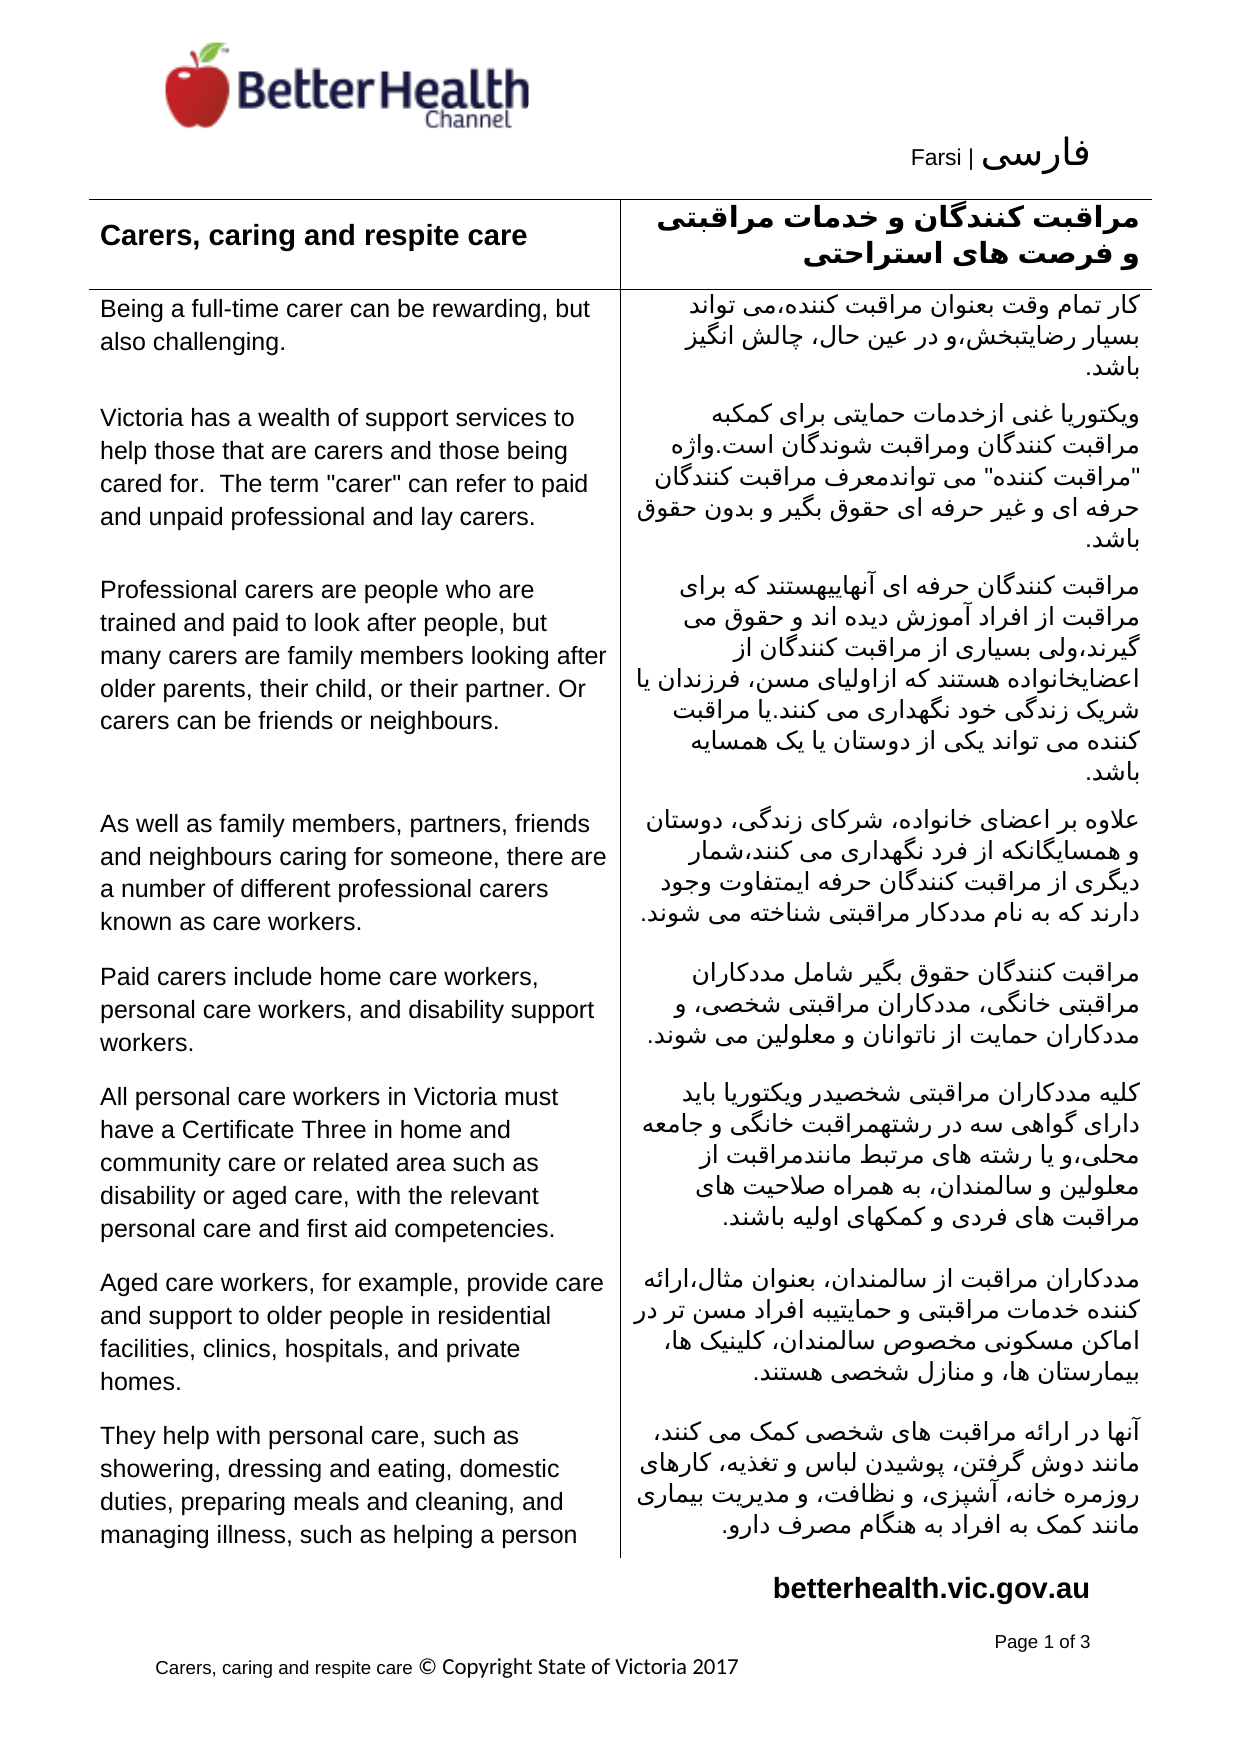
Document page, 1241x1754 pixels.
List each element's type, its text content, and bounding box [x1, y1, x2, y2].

table_cell مراقبت کنندگان حقوق بگیر شامل مددکاران مراقبتی خانگی، مددکاران مراقبتی شخصی، و مددکاران حمایت از ناتوانان و معلولین می شوند. [621, 958, 1152, 1078]
table_cell کلیه مددکاران مراقبتی شخصیدر ویکتوریا باید دارای گواهی سه در رشتهمراقبت خانگی و جامعه محلی،و یا رشته های مرتبط مانندمراقبت از معلولین و سالمندان، به همراه صلاحیت های مراقبت های فردی و کمکهای اولیه باشند. [621, 1078, 1152, 1264]
table_header مراقبت کنندگان و خدمات مراقبتی و فرصت های استراحتی [621, 200, 1152, 289]
picture [156, 37, 533, 134]
table_cell Aged care workers, for example, provide care and support to older people in residential facilities, clinics, hospitals, and private homes. [89, 1264, 620, 1417]
table_cell کار تمام وقت بعنوان مراقبت کننده،می تواند بسیار رضایتبخش،و در عین حال، چالش انگیز باشد. [621, 290, 1152, 399]
table_cell Professional carers are people who are trained and paid to look after people, but many carers are family members looking after older parents, their child, or their partner. Or carers can be friends or neighbours. [89, 571, 620, 805]
table_cell علاوه بر اعضای خانواده، شرکای زندگی، دوستان و همسایگانکه از فرد نگهداری می کنند،شمار دیگری از مراقبت کنندگان حرفه ایمتفاوت وجود دارند که به نام مددکار مراقبتی شناخته می شوند. [621, 805, 1152, 958]
table_cell مددکاران مراقبت از سالمندان، بعنوان مثال،ارائه کننده خدمات مراقبتی و حمایتیبه افراد مسن تر در اماکن مسکونی مخصوص سالمندان، کلینیک ها، بیمارستان ها، و منازل شخصی هستند. [621, 1264, 1152, 1417]
table_cell Paid carers include home care workers, personal care workers, and disability support workers. [89, 958, 620, 1078]
table_header Carers, caring and respite care [89, 200, 620, 289]
table_cell ویکتوریا غنی ازخدمات حمایتی برای کمکبه مراقبت کنندگان ومراقبت شوندگان است.واژه "مراقبت کننده" می تواندمعرف مراقبت کنندگان حرفه ای و غیر حرفه ای حقوق بگیر و بدون حقوق باشد. [621, 399, 1152, 571]
table_cell Victoria has a wealth of support services to help those that are carers and those being cared for. The term "carer" can refer to paid and unpaid professional and lay carers. [89, 399, 620, 571]
table_cell مراقبت کنندگان حرفه ای آنهاییهستند که برای مراقبت از افراد آموزش دیده اند و حقوق می گیرند،ولی بسیاری از مراقبت کنندگان از اعضایخانواده هستند که ازاولیای مسن، فرزندان یا شریک زندگی خود نگهداری می کنند.یا مراقبت کننده می تواند یکی از دوستان یا یک همسایه باشد. [621, 571, 1152, 805]
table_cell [621, 1417, 1152, 1558]
table_cell All personal care workers in Victoria must have a Certificate Three in home and community care or related area such as disability or aged care, with the relevant personal care and first aid competencies. [89, 1078, 620, 1264]
table_cell As well as family members, partners, friends and neighbours caring for someone, there are a number of different professional carers known as care workers. [89, 805, 620, 958]
table_cell Being a full-time carer can be rewarding, but also challenging. [89, 290, 620, 399]
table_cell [89, 1417, 620, 1558]
